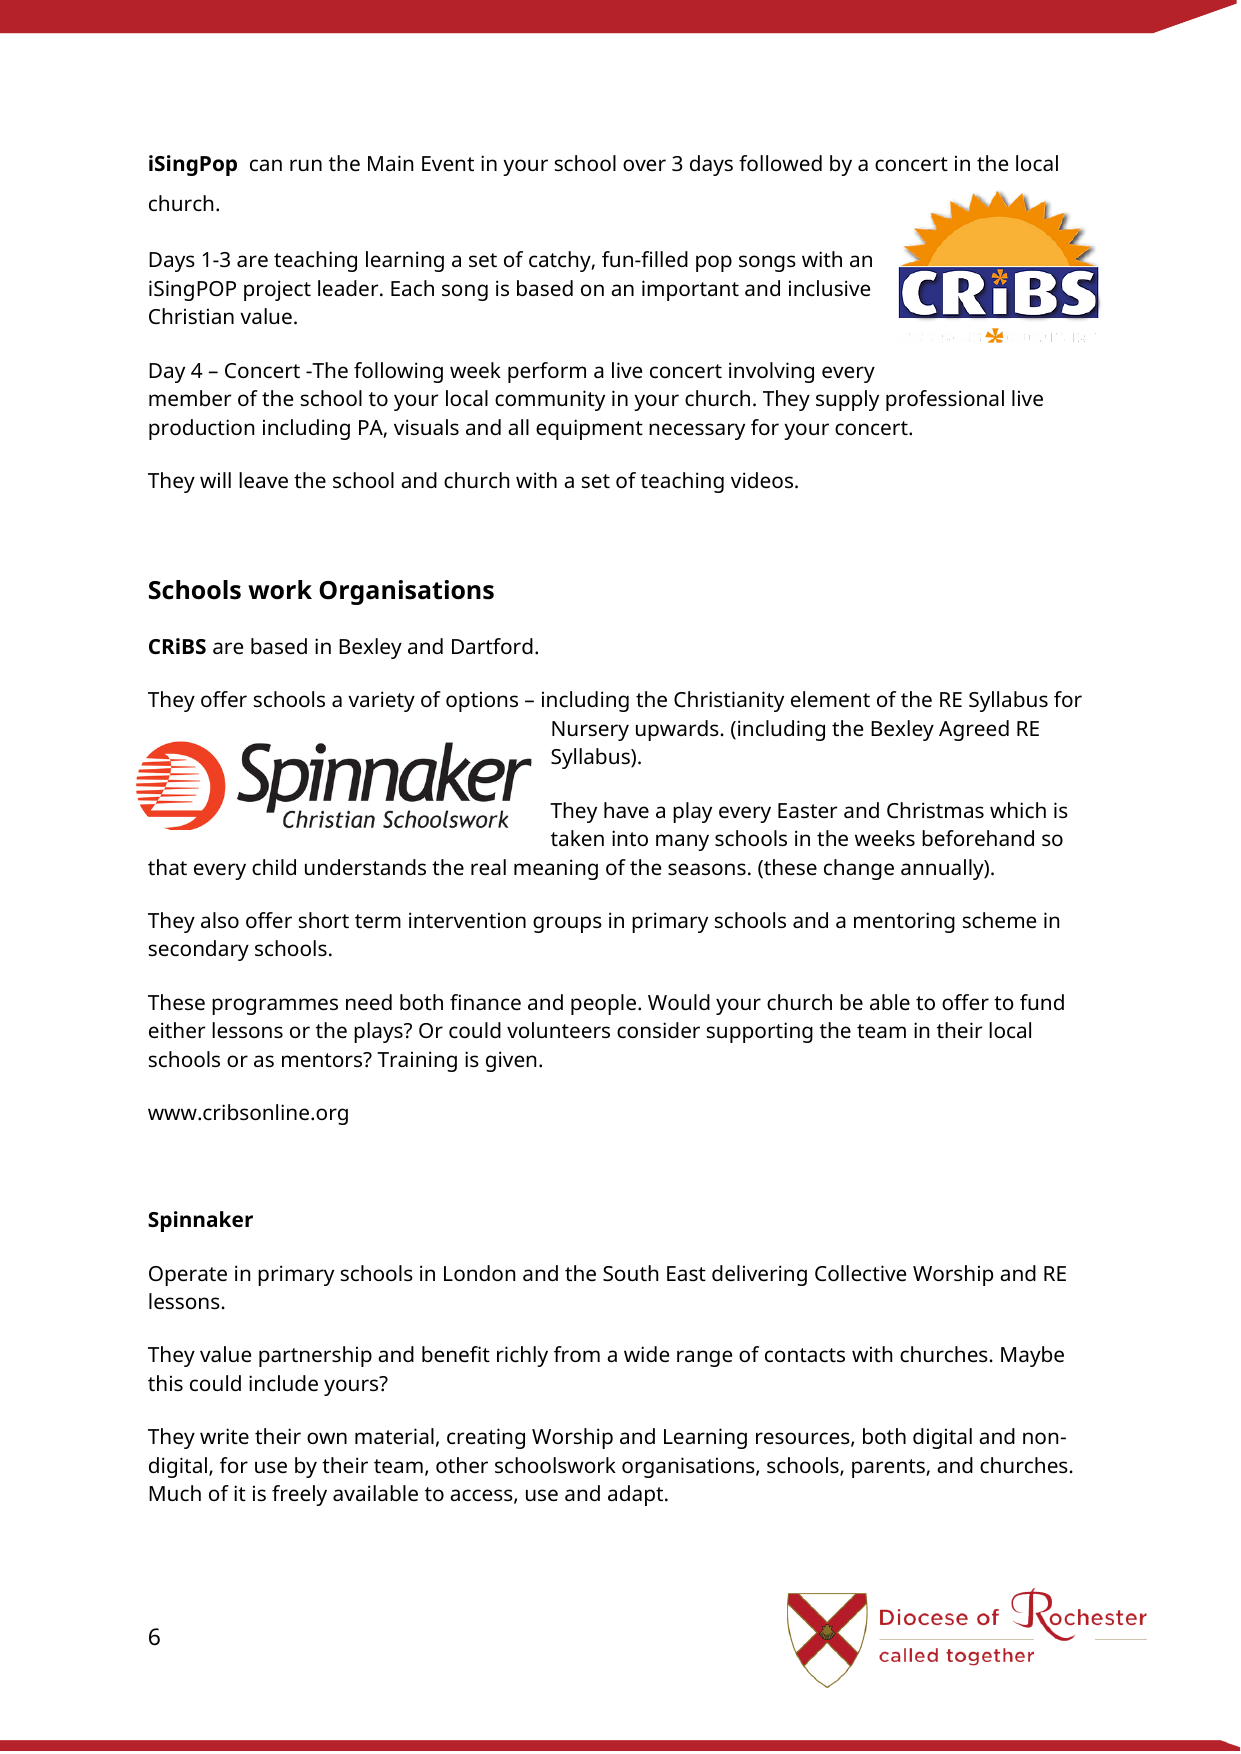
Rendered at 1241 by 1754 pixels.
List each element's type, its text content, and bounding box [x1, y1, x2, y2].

text www.cribsonline.org [148, 1098, 1092, 1127]
text Operate in primary schools in London and the South East delivering Collective Worship and RE lessons. [148, 1259, 1092, 1316]
picture [134, 739, 532, 830]
text Spinnaker [148, 1205, 1092, 1234]
text They also offer short term intervention groups in primary schools and a mentoring scheme in secondary schools. [148, 906, 1092, 963]
picture [0, 1565, 1241, 1751]
text They write their own material, creating Worship and Learning resources, both digital and non-digital, for use by their team, other schoolswork organisations, schools, parents, and churches. Much of it is freely available to access, use and adapt. [148, 1422, 1092, 1508]
text Days 1-3 are teaching learning a set of catchy, fun-filled pop songs with an iSingPOP project leader. Each song is based on an important and inclusive Christian value. [148, 246, 896, 331]
text They offer schools a variety of options – including the Christianity element of the RE Syllabus for Nursery upwards. (including the Bexley Agreed RE Syllabus). [148, 686, 1092, 771]
text CRiBS are based in Bexley and Dartford. [148, 632, 1092, 661]
text Day 4 – Concert -The following week perform a live concert involving every member of the school to your local community in your church. They supply professional live production including PA, visuals and all equipment necessary for your concert. [148, 356, 1092, 441]
text Schools work Organisations [148, 573, 1092, 607]
text They value partnership and benefit richly from a wide range of contacts with churches. Maybe this could include yours? [148, 1341, 1092, 1397]
text They will leave the school and church with a set of teaching videos. [148, 466, 1092, 494]
picture [0, 0, 1237, 40]
text These programmes need both finance and people. Would your church be able to offer to fund either lessons or the plays? Or could volunteers consider supporting the team in their local schools or as mentors? Training is given. [148, 988, 1092, 1073]
picture [893, 186, 1104, 343]
text iSingPop can run the Main Event in your school over 3 days followed by a concert in the local church. [148, 149, 1092, 221]
text They have a play every Easter and Christmas which is taken into many schools in the weeks beforehand so that every child understands the real meaning of the seasons. (these change annually). [148, 796, 1092, 881]
